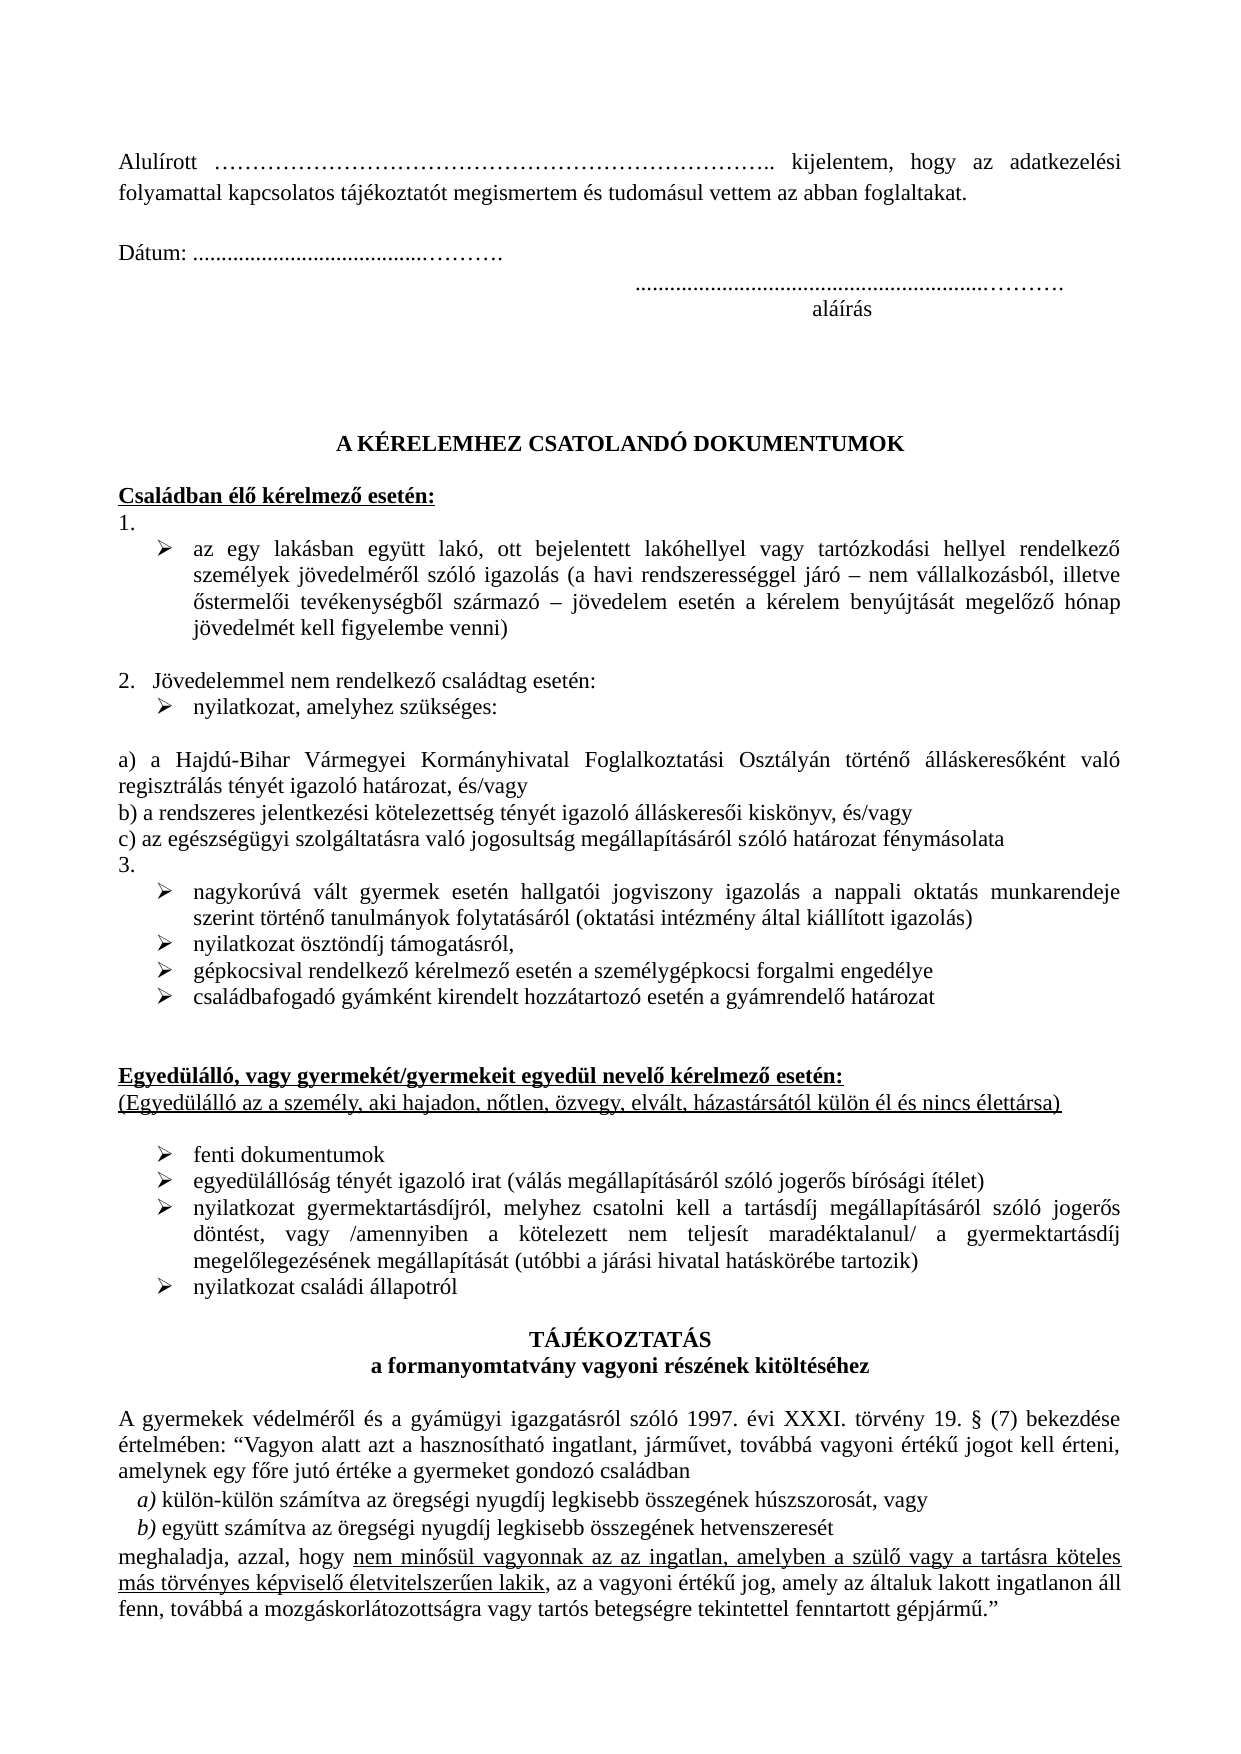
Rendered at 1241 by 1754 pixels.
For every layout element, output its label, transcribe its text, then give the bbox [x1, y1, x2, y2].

text Családban élő kérelmező esetén: [118, 482, 1122, 509]
list családbafogadó gyámként kirendelt hozzátartozó esetén a gyámrendelő határozat [156, 983, 1122, 1009]
list nyilatkozat ösztöndíj támogatásról, [156, 930, 1122, 957]
text c) az egészségügyi szolgáltatásra való jogosultság megállapításáról szóló határozat fénymásolata [118, 825, 1122, 851]
text aláírás [118, 296, 1122, 322]
list gépkocsival rendelkező kérelmező esetén a személygépkocsi forgalmi engedélye [156, 957, 1122, 983]
list nyilatkozat családi állapotról [156, 1273, 1122, 1299]
text 3. [118, 851, 1122, 878]
text b) a rendszeres jelentkezési kötelezettség tényét igazoló álláskeresői kiskönyv, és/vagy [118, 799, 1122, 825]
list az egy lakásban együtt lakó, ott bejelentett lakóhellyel vagy tartózkodási hellyel rendelkező személyek jövedelméről szóló igazolás (a havi rendszerességgel járó – nem vállalkozásból, illetve őstermelői tevékenységből származó – jövedelem esetén a kérelem benyújtását megelőző hónap jövedelmét kell figyelembe venni) [156, 535, 1122, 641]
list nyilatkozat gyermektartásdíjról, melyhez csatolni kell a tartásdíj megállapításáról szóló jogerős döntést, vagy /amennyiben a kötelezett nem teljesít maradéktalanul/ a gyermektartásdíj megelőlegezésének megállapítását (utóbbi a járási hivatal hatáskörébe tartozik) [156, 1194, 1122, 1273]
text Dátum: ………. [118, 239, 1122, 265]
text (Egyedülálló az a személy, aki hajadon, nőtlen, özvegy, elvált, házastársától külön él és nincs élettársa) [118, 1088, 1122, 1115]
list nyilatkozat, amelyhez szükséges: [156, 693, 1122, 719]
text A kérelemhez csatolandó dokumentumok [118, 430, 1122, 456]
text Alulírott ……………………………………………………………….. kijelentem, hogy az adatkezelési folyamattal kapcsolatos tájékoztatót megismertem és tudomásul vettem az abban foglaltakat. [118, 148, 1122, 205]
text Egyedülálló, vagy gyermekét/gyermekeit egyedül nevelő kérelmező esetén: [118, 1062, 1122, 1088]
text a) a Hajdú-Bihar Vármegyei Kormányhivatal Foglalkoztatási Osztályán történő álláskeresőként való regisztrálás tényét igazoló határozat, és/vagy [118, 746, 1122, 799]
text 1. [118, 509, 1122, 535]
text a) külön-külön számítva az öregségi nyugdíj legkisebb összegének húszszorosát, vagy [118, 1486, 1122, 1512]
text TÁJÉKOZTATÁS [118, 1326, 1122, 1352]
text 2. Jövedelemmel nem rendelkező családtag esetén: [118, 667, 1122, 693]
text A gyermekek védelméről és a gyámügyi igazgatásról szóló 1997. évi XXXI. törvény 19. § (7) bekezdése értelmében: “Vagyon alatt azt a hasznosítható ingatlant, járművet, továbbá vagyoni értékű jogot kell érteni, amelynek egy főre jutó értéke a gyermeket gondozó családban [118, 1405, 1122, 1484]
list nagykorúvá vált gyermek esetén hallgatói jogviszony igazolás a nappali oktatás munkarendeje szerint történő tanulmányok folytatásáról (oktatási intézmény által kiállított igazolás) [156, 878, 1122, 930]
text a formanyomtatvány vagyoni részének kitöltéséhez [118, 1352, 1122, 1378]
list egyedülállóság tényét igazoló irat (válás megállapításáról szóló jogerős bírósági ítélet) [156, 1168, 1122, 1194]
text b) együtt számítva az öregségi nyugdíj legkisebb összegének hetvenszeresét [118, 1514, 1122, 1541]
text meghaladja, azzal, hogy nem minősül vagyonnak az az ingatlan, amelyben a szülő vagy a tartásra köteles más törvényes képviselő életvitelszerűen lakik, az a vagyoni értékű jog, amely az általuk lakott ingatlanon áll fenn, továbbá a mozgáskorlátozottságra vagy tartós betegségre tekintettel fenntartott gépjármű.” [118, 1543, 1122, 1622]
list fenti dokumentumok [156, 1141, 1122, 1168]
text ………. [118, 269, 1122, 296]
